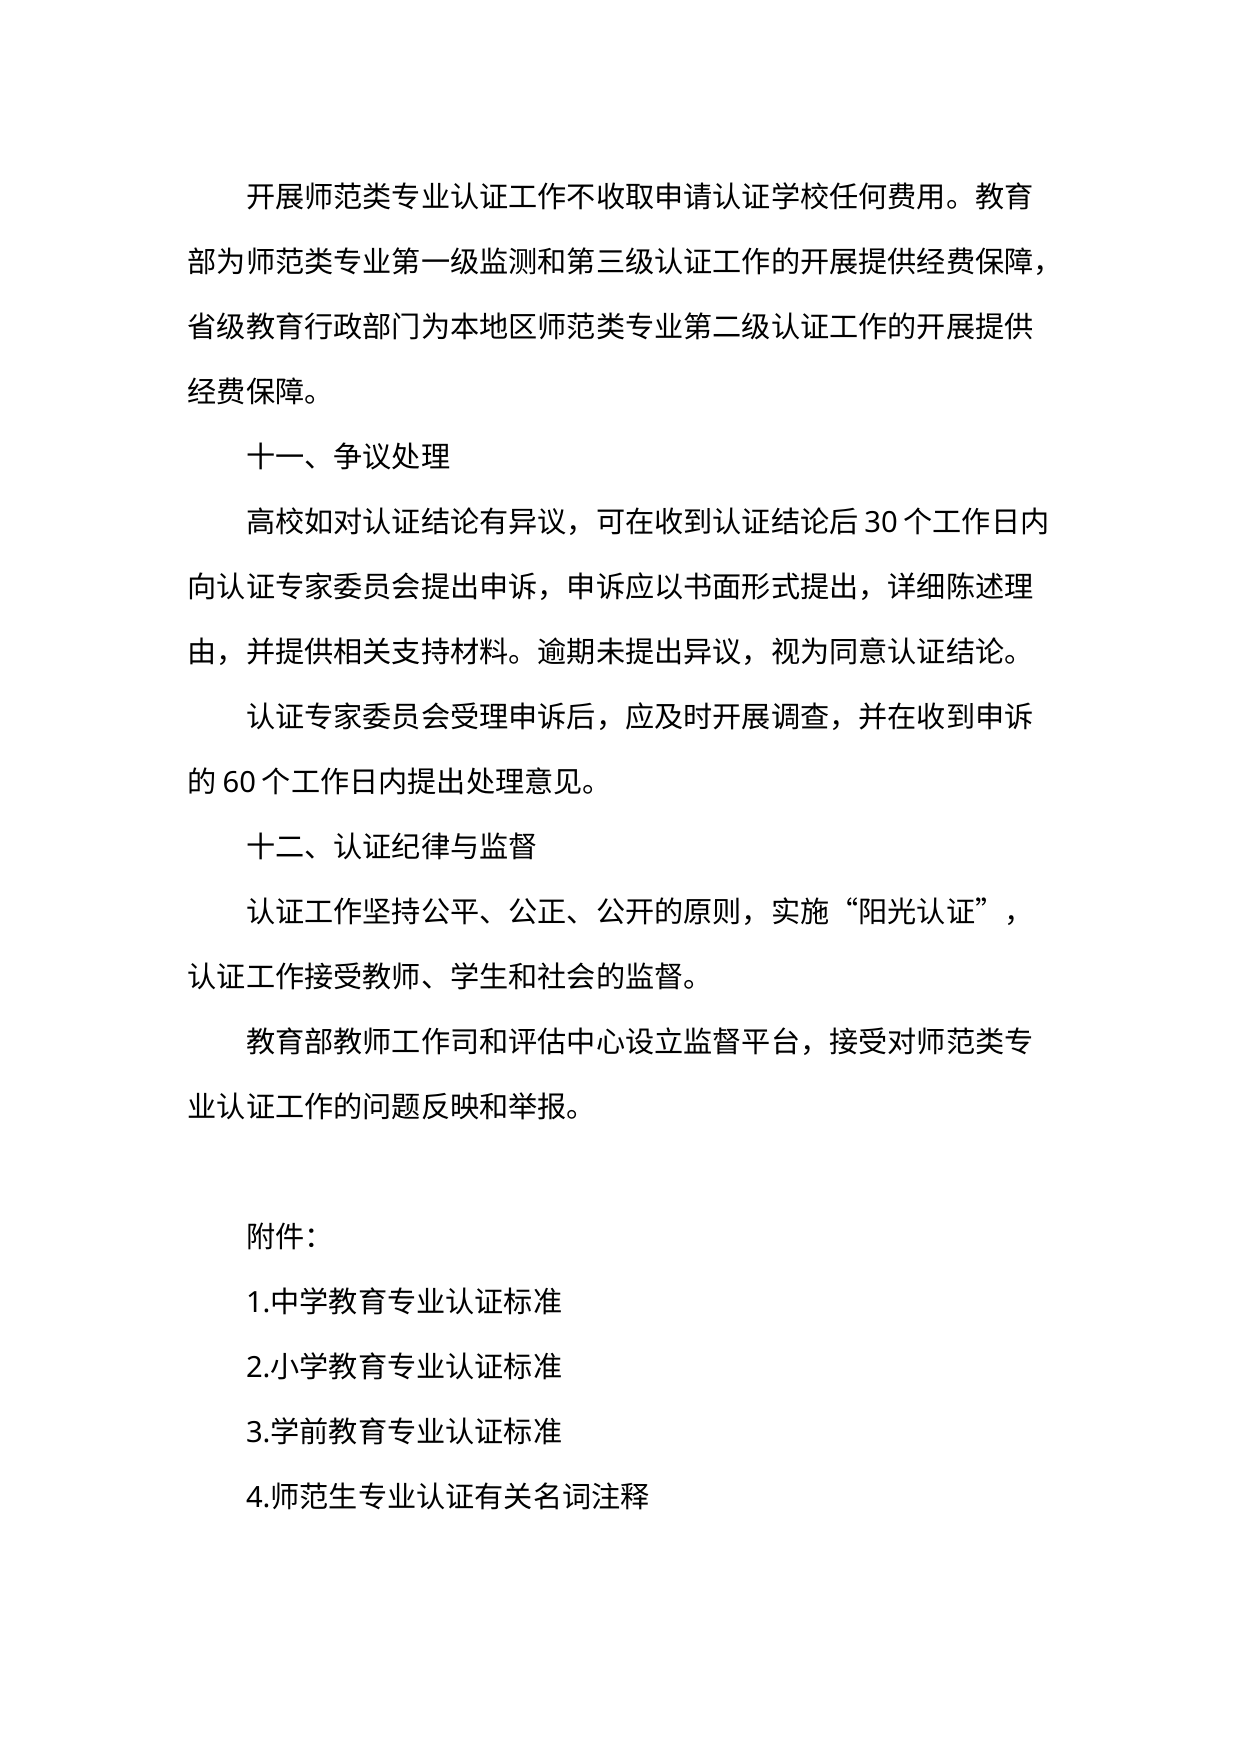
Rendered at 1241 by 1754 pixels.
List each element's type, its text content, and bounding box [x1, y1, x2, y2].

text 十一、争议处理 [187, 422, 1053, 487]
text 高校如对认证结论有异议，可在收到认证结论后30个工作日内向认证专家委员会提出申诉，申诉应以书面形式提出，详细陈述理由，并提供相关支持材料。逾期未提出异议，视为同意认证结论。 [187, 487, 1053, 682]
text 4.师范生专业认证有关名词注释 [187, 1462, 1053, 1527]
text 2.小学教育专业认证标准 [187, 1332, 1053, 1397]
text 3.学前教育专业认证标准 [187, 1397, 1053, 1462]
text 教育部教师工作司和评估中心设立监督平台，接受对师范类专业认证工作的问题反映和举报。 [187, 1007, 1053, 1137]
text 认证工作坚持公平、公正、公开的原则，实施“阳光认证”，认证工作接受教师、学生和社会的监督。 [187, 877, 1053, 1007]
text 十二、认证纪律与监督 [187, 812, 1053, 877]
text 认证专家委员会受理申诉后，应及时开展调查，并在收到申诉的60个工作日内提出处理意见。 [187, 682, 1053, 812]
text 开展师范类专业认证工作不收取申请认证学校任何费用。教育部为师范类专业第一级监测和第三级认证工作的开展提供经费保障，省级教育行政部门为本地区师范类专业第二级认证工作的开展提供经费保障。 [187, 162, 1053, 422]
text 1.中学教育专业认证标准 [187, 1267, 1053, 1332]
text 附件： [187, 1202, 1053, 1267]
